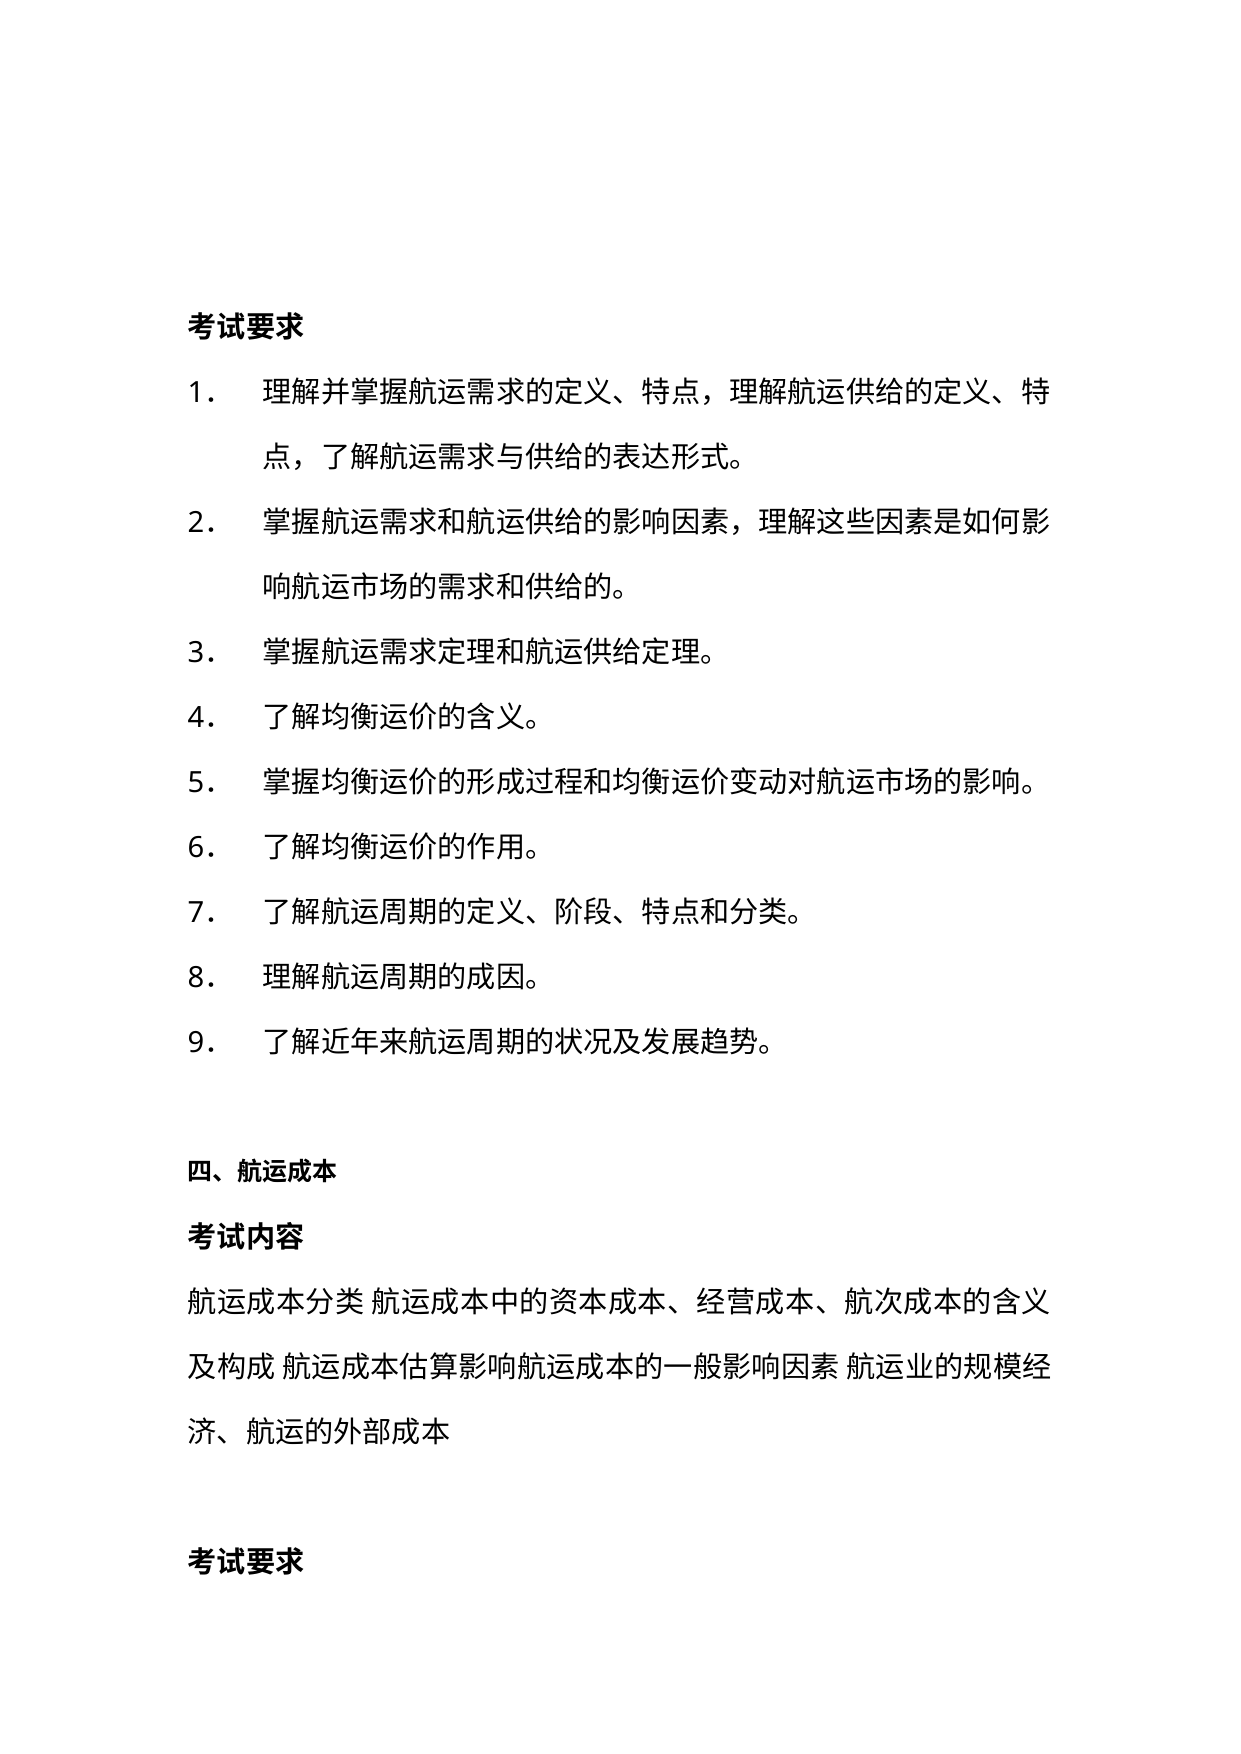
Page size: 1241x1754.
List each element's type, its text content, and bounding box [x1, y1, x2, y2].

text 考试内容 [187, 1202, 1053, 1267]
list 了解均衡运价的作用。 [187, 812, 1053, 877]
text 航运成本分类 航运成本中的资本成本、经营成本、航次成本的含义及构成 航运成本估算影响航运成本的一般影响因素 航运业的规模经济、航运的外部成本 [187, 1267, 1053, 1462]
text 考试要求 [187, 292, 1053, 357]
list 了解近年来航运周期的状况及发展趋势。 [187, 1007, 1053, 1072]
list 理解航运周期的成因。 [187, 942, 1053, 1007]
list 了解均衡运价的含义。 [187, 682, 1053, 747]
list 掌握航运需求定理和航运供给定理。 [187, 617, 1053, 682]
text 四、航运成本 [187, 1137, 1053, 1202]
list 理解并掌握航运需求的定义、特点，理解航运供给的定义、特点，了解航运需求与供给的表达形式。 [187, 357, 1053, 487]
list 掌握航运需求和航运供给的影响因素，理解这些因素是如何影响航运市场的需求和供给的。 [187, 487, 1053, 617]
list 了解航运周期的定义、阶段、特点和分类。 [187, 877, 1053, 942]
text 考试要求 [187, 1527, 1053, 1592]
list 掌握均衡运价的形成过程和均衡运价变动对航运市场的影响。 [187, 747, 1053, 812]
